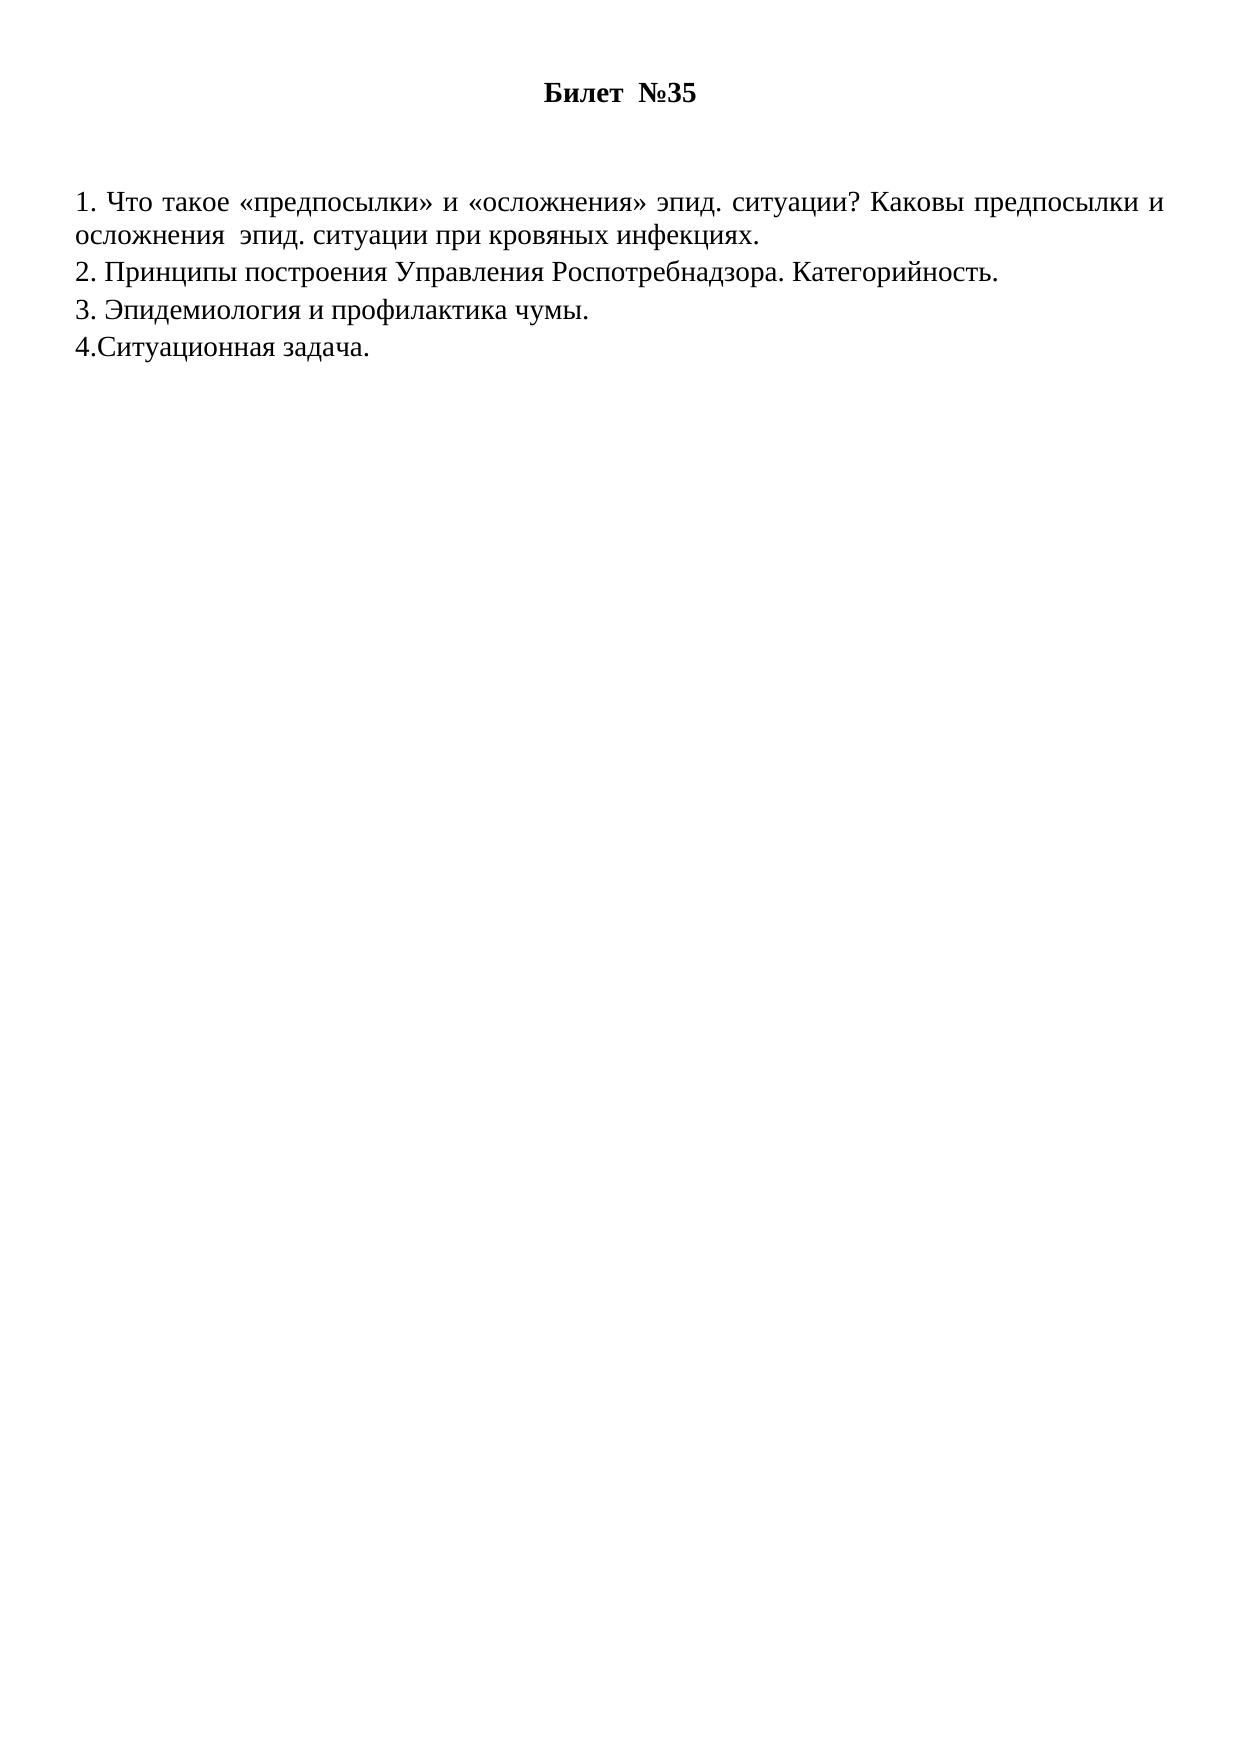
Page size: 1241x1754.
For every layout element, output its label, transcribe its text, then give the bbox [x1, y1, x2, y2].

text 1. Что такое «предпосылки» и «осложнения» эпид. ситуации? Каковы предпосылки и осложнения эпид. ситуации при кровяных инфекциях. [75, 184, 1165, 251]
text 4.Ситуационная задача. [75, 329, 1165, 363]
text 2. Принципы построения Управления Роспотребнадзора. Категорийность. [75, 254, 1165, 288]
text 3. Эпидемиология и профилактика чумы. [75, 292, 1165, 325]
text Билет №35 [75, 75, 1165, 108]
